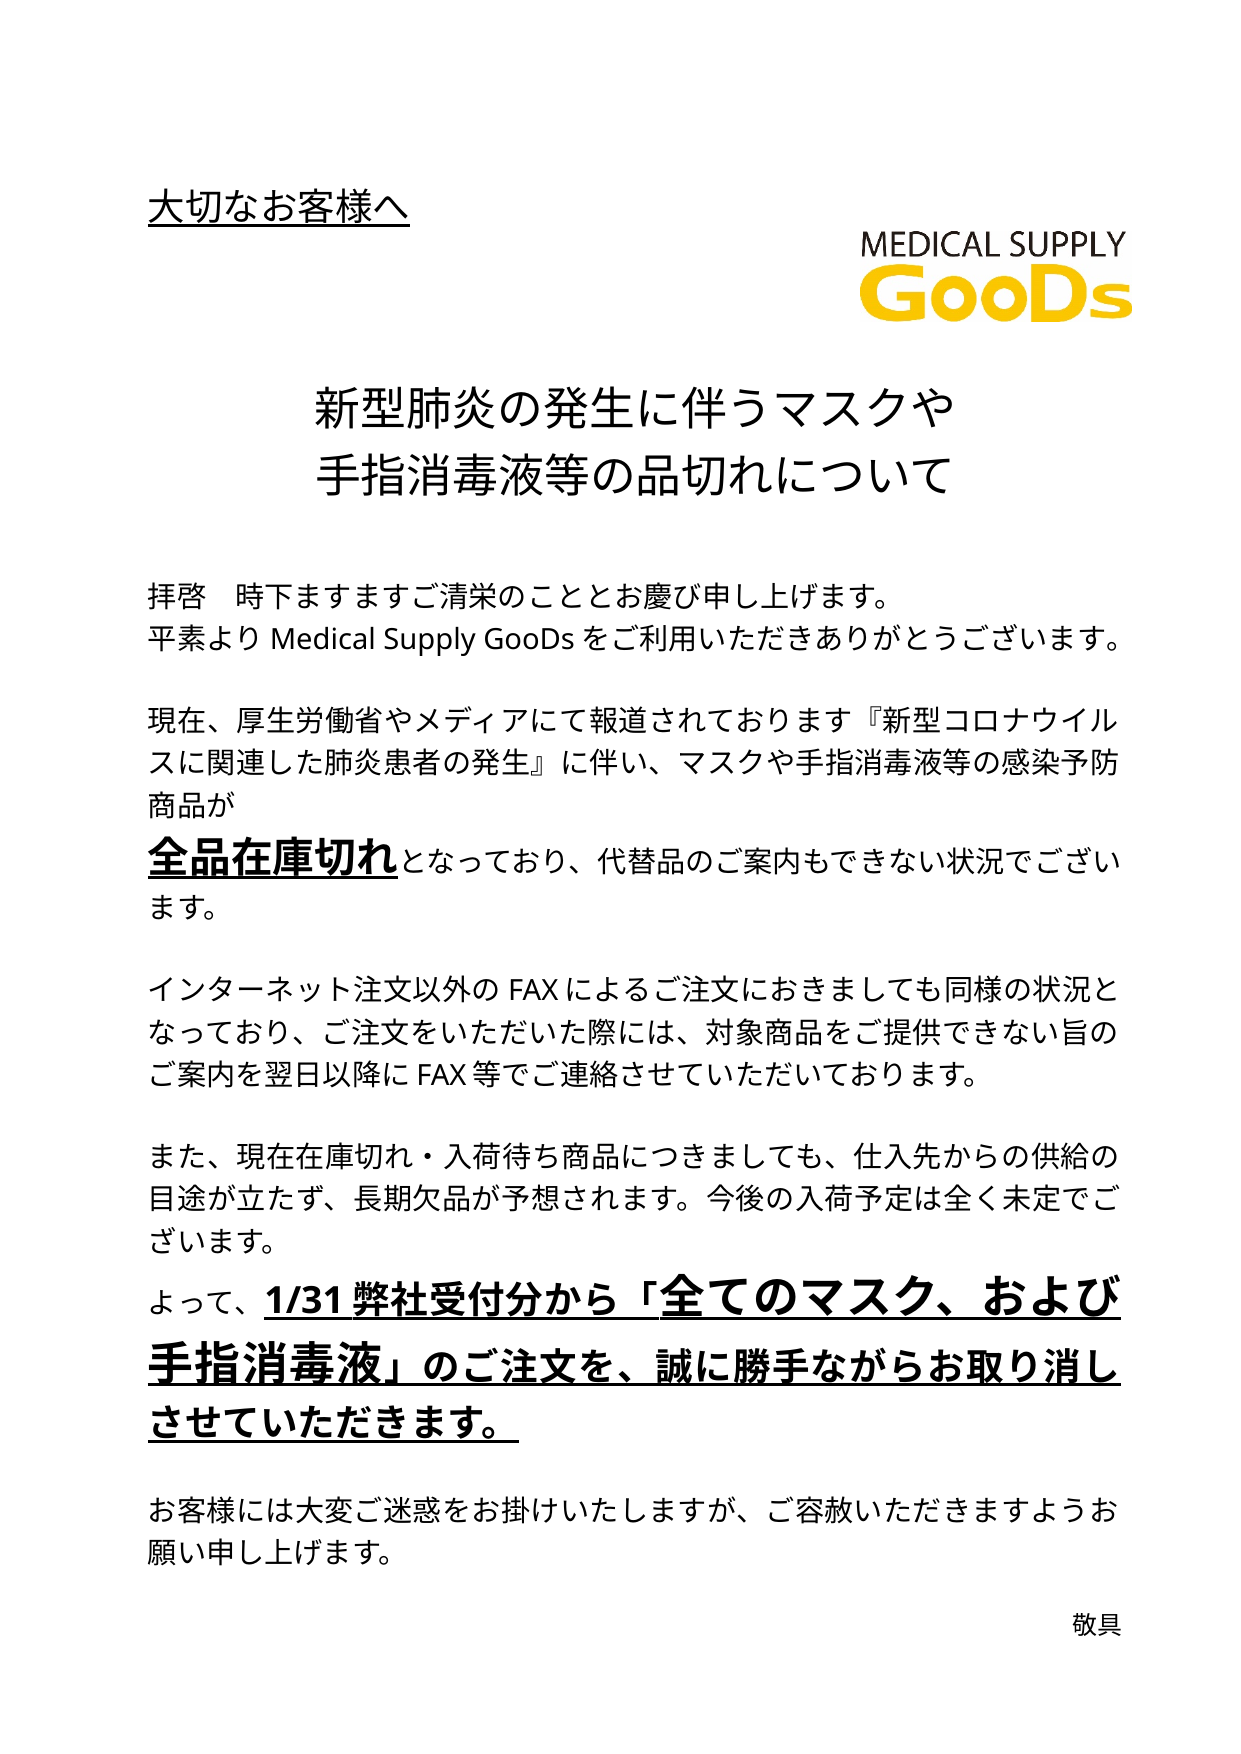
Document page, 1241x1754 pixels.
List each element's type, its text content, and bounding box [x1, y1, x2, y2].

text 手指消毒液等の品切れについて [148, 439, 1122, 505]
text 新型肺炎の発生に伴うマスクや [148, 372, 1122, 439]
text 全品在庫切れとなっており、代替品のご案内もできない状況でございます。 [148, 824, 1122, 927]
text 敬具 [148, 1606, 1122, 1642]
text 大切なお客様へ [148, 177, 1122, 231]
picture [860, 231, 1132, 322]
text よって、1/31弊社受付分から「全てのマスク、および手指消毒液」のご注文を、誠に勝手ながらお取り消しさせていただきます。 [148, 1261, 1122, 1447]
text 拝啓 時下ますますご清栄のこととお慶び申し上げます。 [148, 573, 1122, 616]
text また、現在在庫切れ・入荷待ち商品につきましても、仕入先からの供給の目途が立たず、長期欠品が予想されます。今後の入荷予定は全く未定でございます。 [148, 1134, 1122, 1261]
text 平素よりMedical Supply GooDsをご利用いただきありがとうございます。 [148, 616, 1122, 658]
text お客様には大変ご迷惑をお掛けいたしますが、ご容赦いただきますようお願い申し上げます。 [148, 1487, 1122, 1572]
text インターネット注文以外のFAXによるご注文におきましても同様の状況となっており、ご注文をいただいた際には、対象商品をご提供できない旨のご案内を翌日以降にFAX等でご連絡させていただいております。 [148, 967, 1122, 1094]
text 現在、厚生労働省やメディアにて報道されております『新型コロナウイルスに関連した肺炎患者の発生』に伴い、マスクや手指消毒液等の感染予防商品が [148, 698, 1122, 824]
